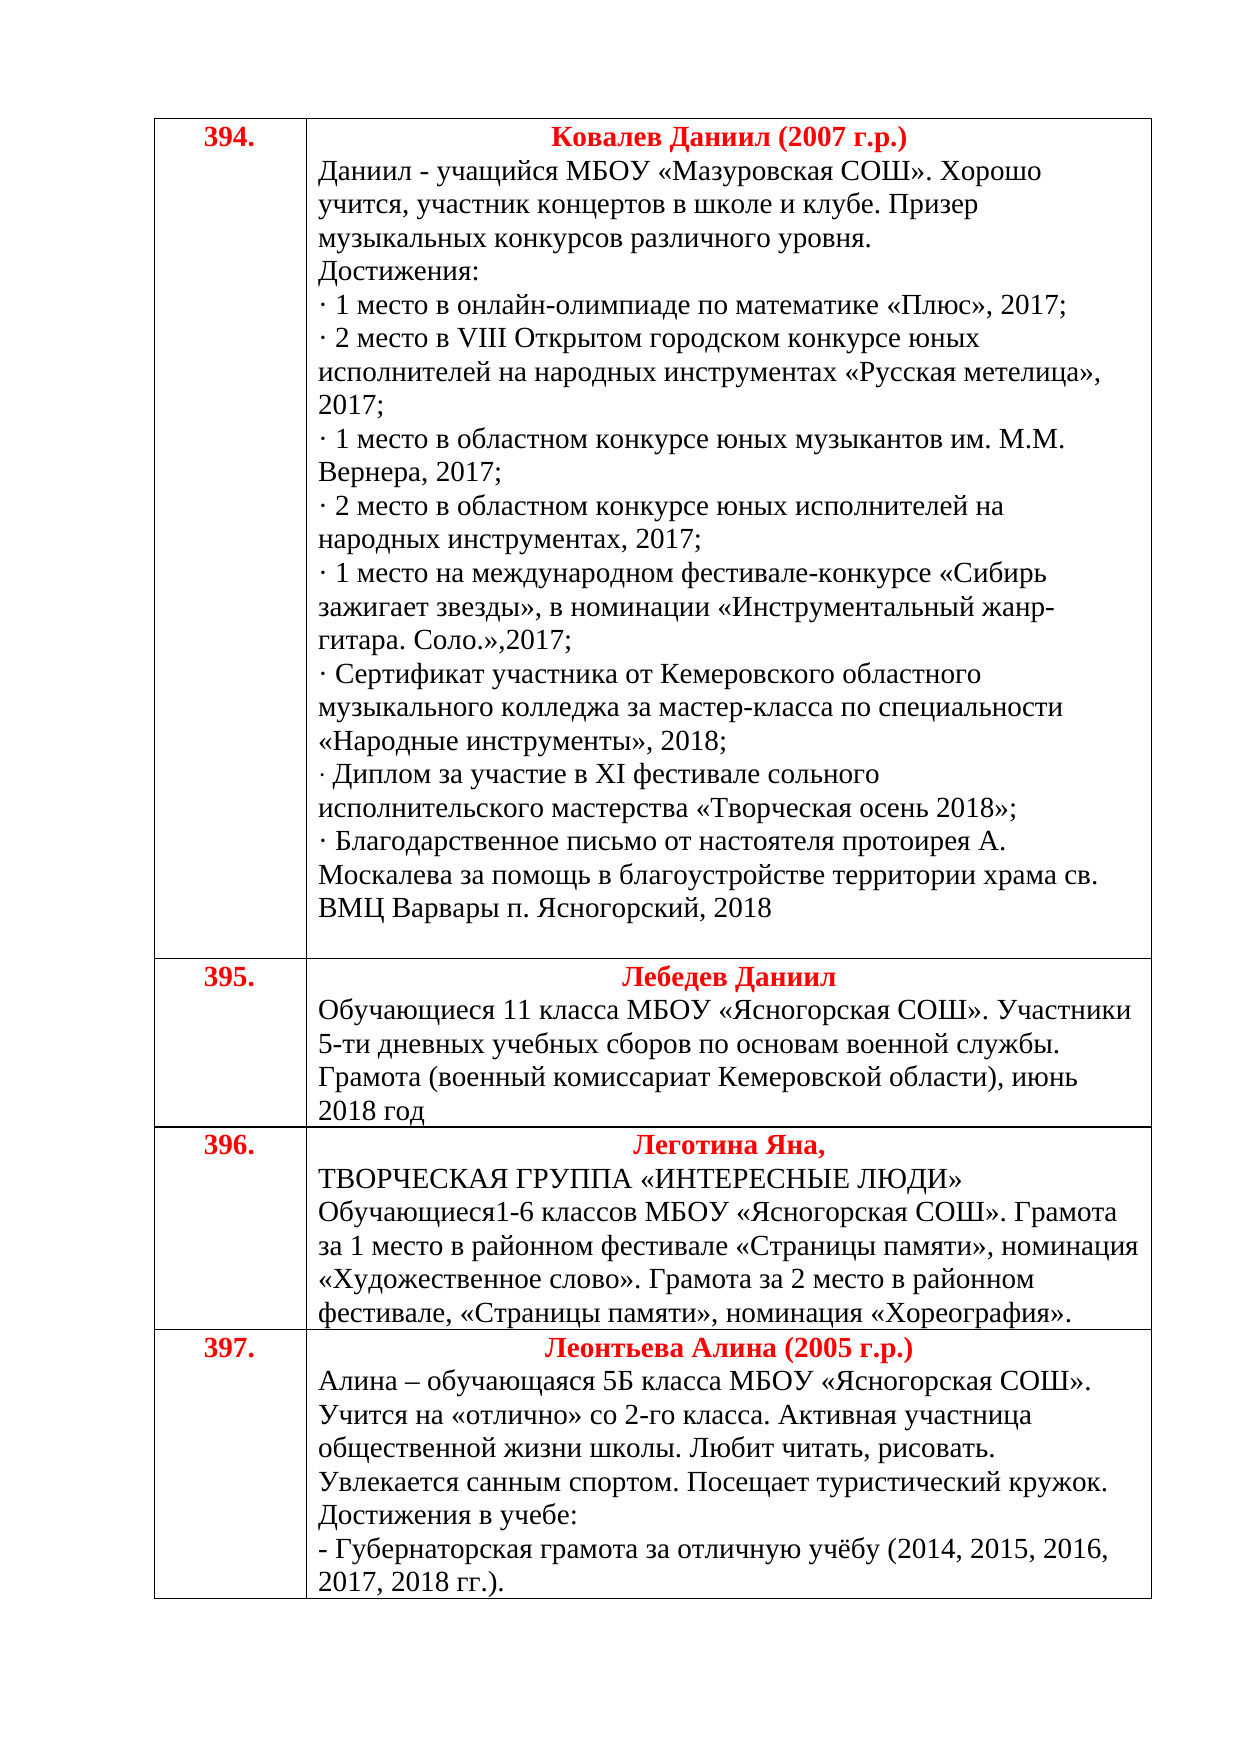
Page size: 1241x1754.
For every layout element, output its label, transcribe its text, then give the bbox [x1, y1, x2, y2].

table_cell [155, 1128, 306, 1329]
table_cell Ковалев Даниил (2007 г.р.) Даниил - учащийся МБОУ «Мазуровская СОШ». Хорошо учится, участник концертов в школе и клубе. Призер музыкальных конкурсов различного уровня. Достижения: · 1 место в онлайн-олимпиаде по математике «Плюс», 2017; · 2 место в VIII Открытом городском конкурсе юных исполнителей на народных инструментах «Русская метелица», 2017; · 1 место в областном конкурсе юных музыкантов им. М.М. Вернера, 2017; · 2 место в областном конкурсе юных исполнителей на народных инструментах, 2017; · 1 место на международном фестивале-конкурсе «Сибирь зажигает звезды», в номинации «Инструментальный жанр- гитара. Соло.»,2017; · Сертификат участника от Кемеровского областного музыкального колледжа за мастер-класса по специальности «Народные инструменты», 2018; · Диплом за участие в XI фестивале сольного исполнительского мастерства «Творческая осень 2018»; · Благодарственное письмо от настоятеля протоирея А. Москалева за помощь в благоустройстве территории храма св. ВМЦ Варвары п. Ясногорский, 2018 [307, 119, 1151, 958]
table_cell [155, 959, 306, 1126]
table_cell [155, 1330, 306, 1598]
table_cell Леготина Яна, ТВОРЧЕСКАЯ ГРУППА «ИНТЕРЕСНЫЕ ЛЮДИ» Обучающиеся1-6 классов МБОУ «Ясногорская СОШ». Грамота за 1 место в районном фестивале «Страницы памяти», номинация «Художественное слово». Грамота за 2 место в районном фестивале, «Страницы памяти», номинация «Хореография». [307, 1128, 1151, 1329]
table_cell Леонтьева Алина (2005 г.р.) Алина – обучающаяся 5Б класса МБОУ «Ясногорская СОШ». Учится на «отлично» со 2-го класса. Активная участница общественной жизни школы. Любит читать, рисовать. Увлекается санным спортом. Посещает туристический кружок. Достижения в учебе: - Губернаторская грамота за отличную учёбу (2014, 2015, 2016, 2017, 2018 гг.). [307, 1330, 1151, 1598]
table_cell [155, 119, 306, 958]
table_cell Лебедев Даниил Обучающиеся 11 класса МБОУ «Ясногорская СОШ». Участники 5-ти дневных учебных сборов по основам военной службы. Грамота (военный комиссариат Кемеровской области), июнь 2018 год [307, 959, 1151, 1126]
